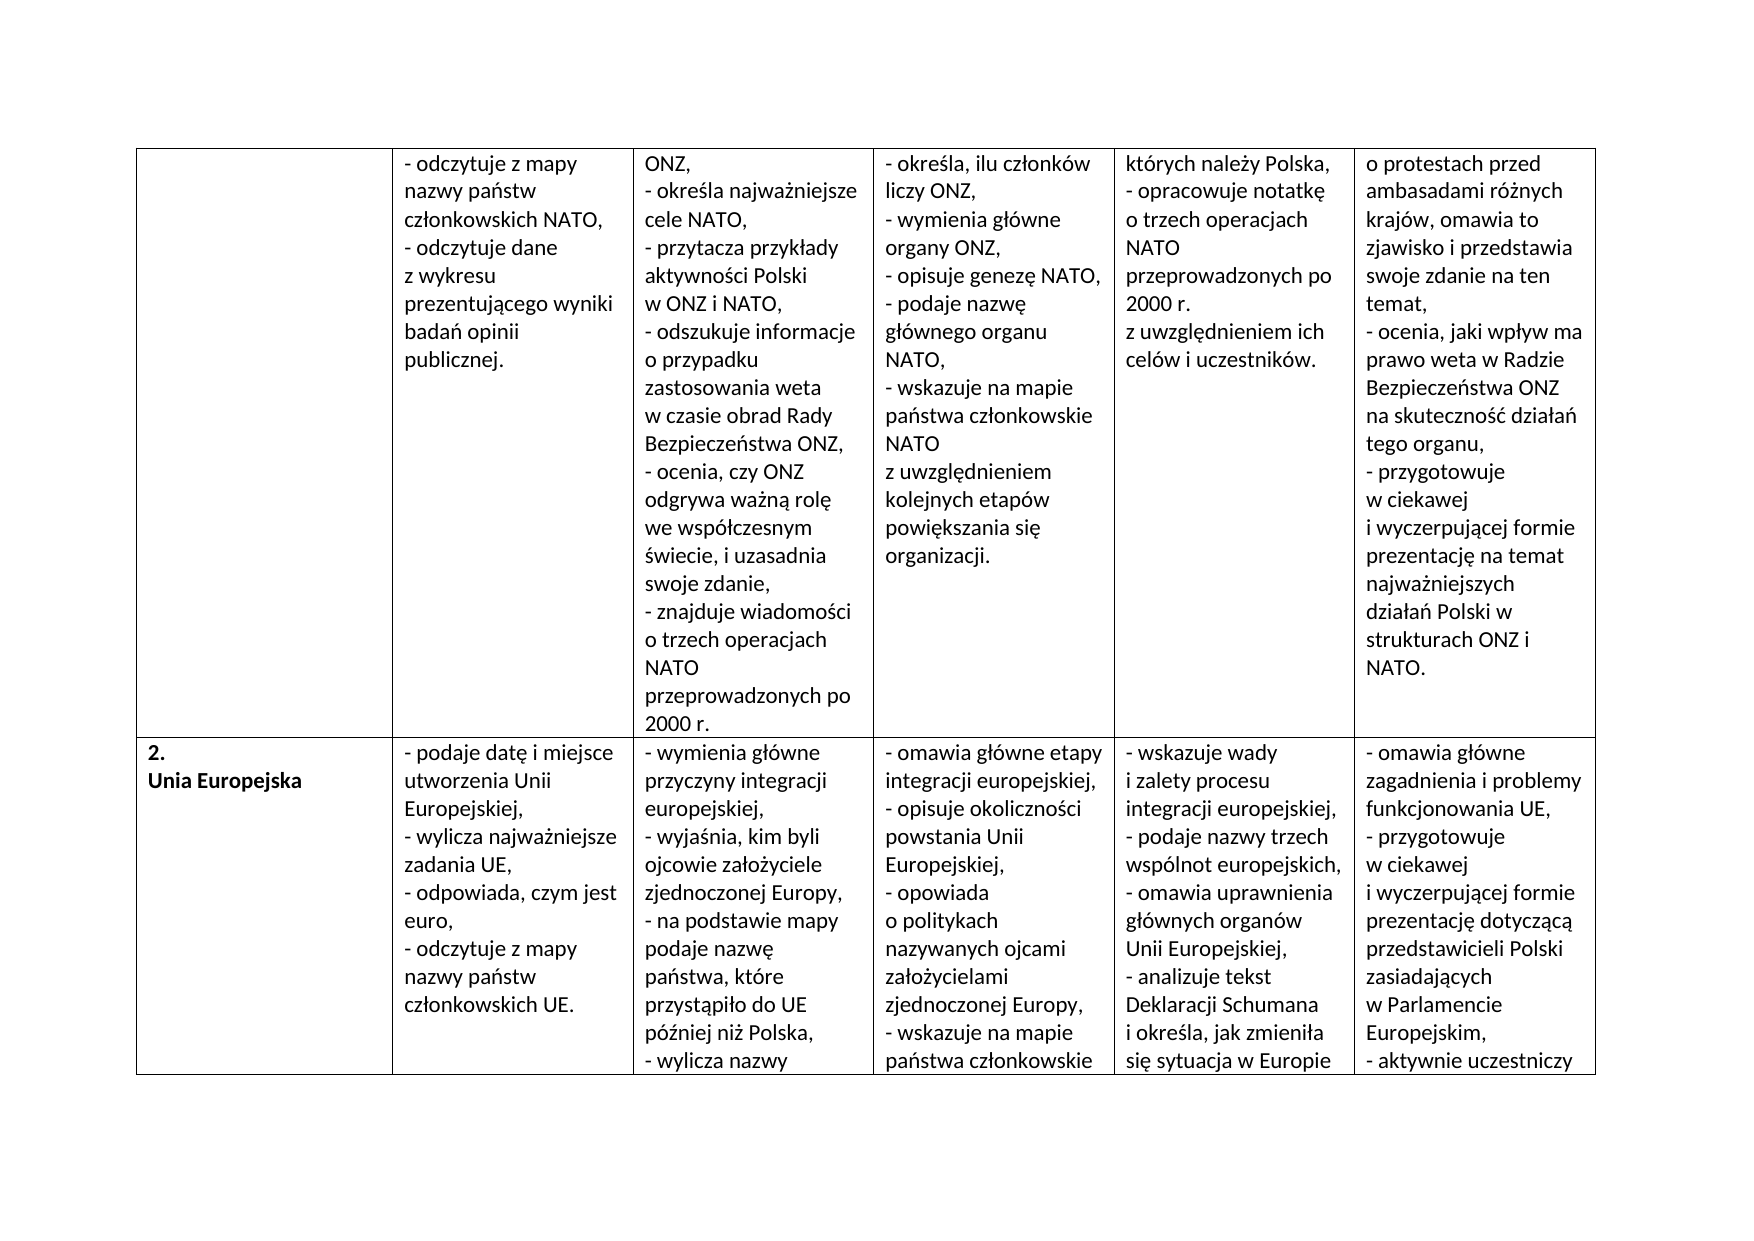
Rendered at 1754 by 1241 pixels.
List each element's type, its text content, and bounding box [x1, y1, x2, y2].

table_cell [634, 149, 873, 737]
table_cell 2. Unia Europejska [137, 738, 392, 1074]
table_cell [874, 149, 1114, 737]
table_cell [1355, 149, 1595, 737]
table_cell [874, 738, 1114, 1074]
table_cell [393, 738, 633, 1074]
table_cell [1355, 738, 1595, 1074]
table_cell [634, 738, 873, 1074]
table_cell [137, 149, 392, 737]
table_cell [1115, 149, 1354, 737]
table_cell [1115, 738, 1354, 1074]
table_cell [393, 149, 633, 737]
